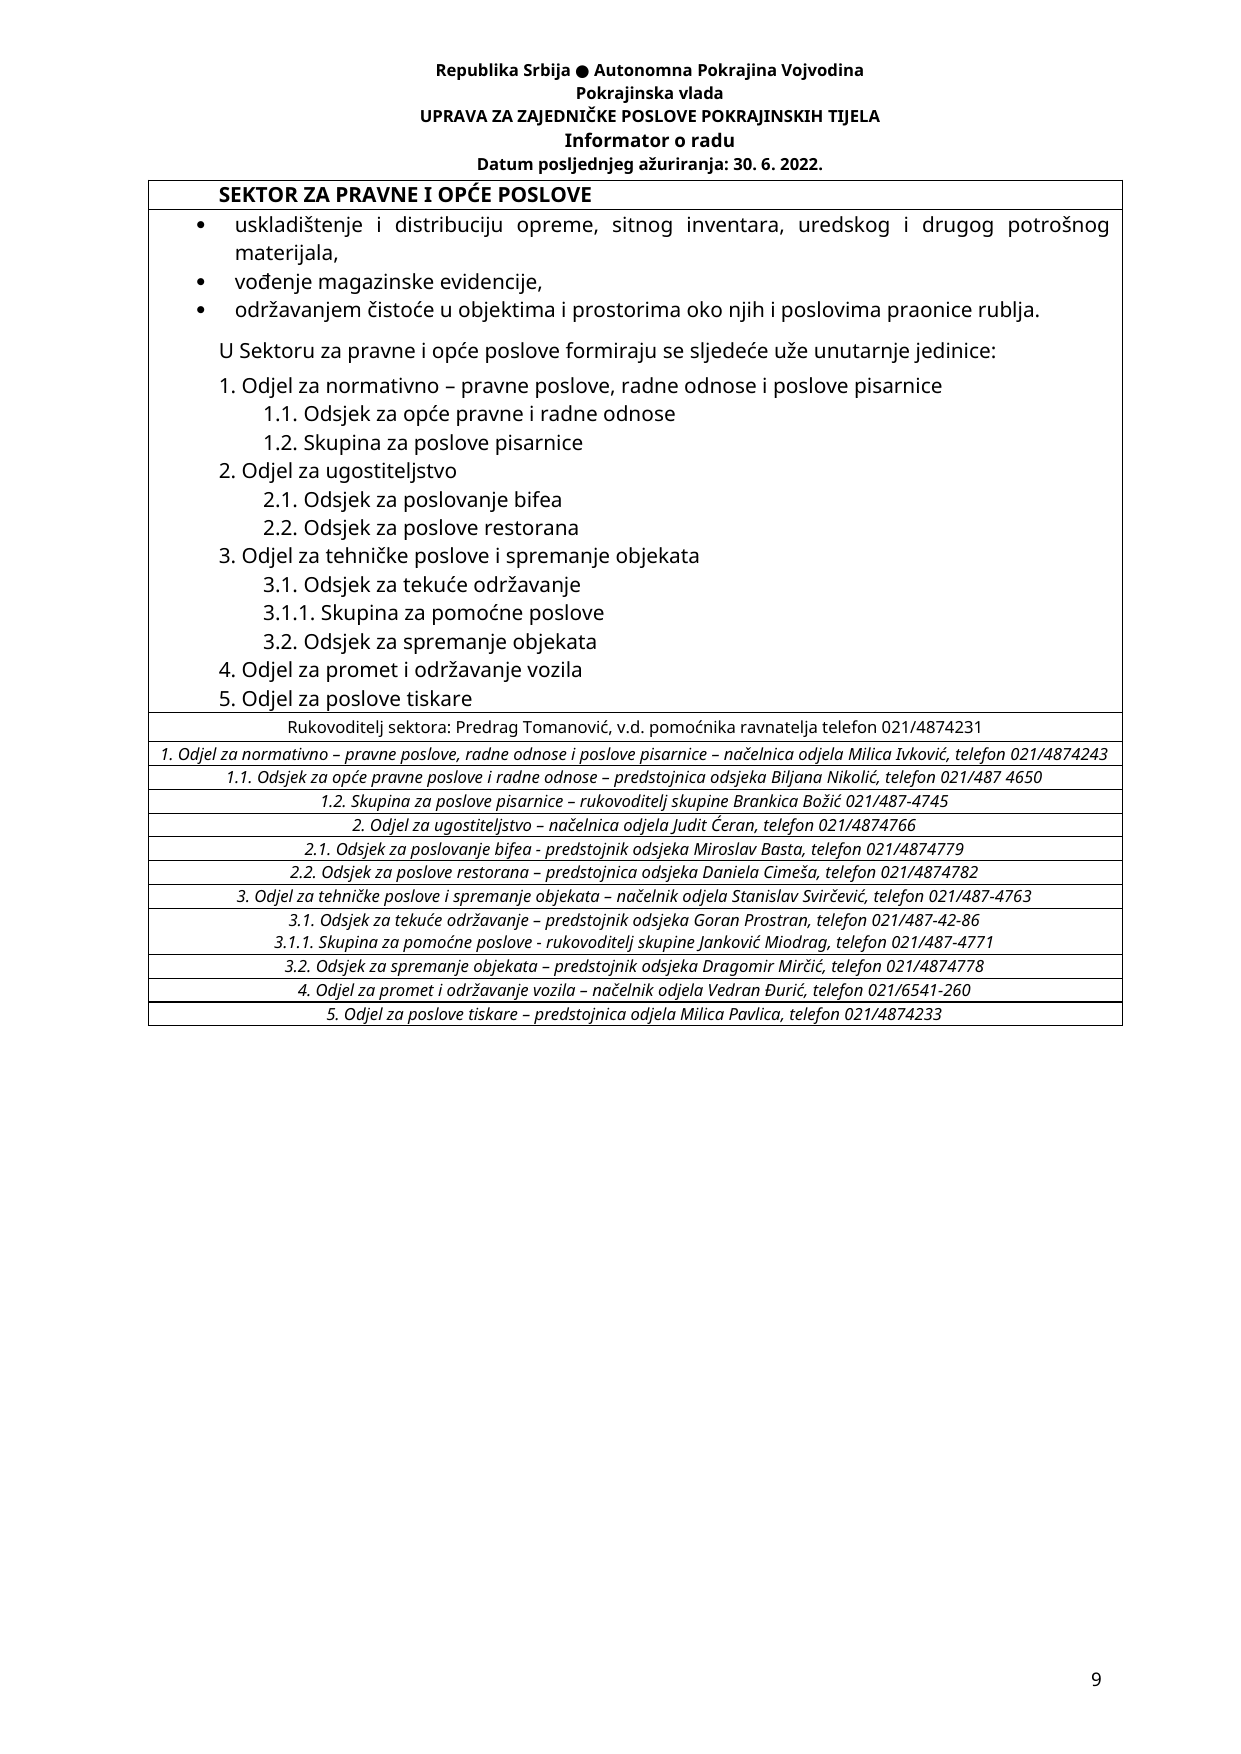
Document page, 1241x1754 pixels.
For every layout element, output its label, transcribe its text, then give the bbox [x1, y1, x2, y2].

table_cell 3. Odjel za tehničke poslove i spremanje objekata – načelnik odjela Stanislav Svirčević, telefon 021/487-4763 [149, 885, 1122, 907]
table_cell 4. Odjel za promet i održavanje vozila – načelnik odjela Vedran Đurić, telefon 021/6541-260 [149, 979, 1122, 1001]
table_cell 3.1. Odsjek za tekuće održavanje – predstojnik odsjeka Goran Prostran, telefon 021/487-42-86 3.1.1. Skupina za pomoćne poslove - rukovoditelj skupine Janković Miodrag, telefon 021/487-4771 [149, 909, 1122, 954]
table_cell 5. Odjel za poslove tiskare – predstojnica odjela Milica Pavlica, telefon 021/4874233 [149, 1003, 1122, 1025]
table_cell 2.1. Odsjek za poslovanje bifea - predstojnik odsjeka Miroslav Basta, telefon 021/4874779 [149, 837, 1122, 860]
table_cell Rukovoditelj sektora: Predrag Tomanović, v.d. pomoćnika ravnatelja telefon 021/4874231 [149, 713, 1122, 741]
table_cell 3.2. Odsjek za spremanje objekata – predstojnik odsjeka Dragomir Mirčić, telefon 021/4874778 [149, 955, 1122, 978]
table_cell 1. Odjel za normativno – pravne poslove, radne odnose i poslove pisarnice – načelnica odjela Milica Ivković, telefon 021/4874243 [149, 742, 1122, 765]
table_cell 1.2. Skupina za poslove pisarnice – rukovoditelj skupine Brankica Božić 021/487-4745 [149, 790, 1122, 812]
table_cell 2. Odjel za ugostiteljstvo – načelnica odjela Judit Ćeran, telefon 021/4874766 [149, 814, 1122, 836]
table_header SEKTOR ZA PRAVNE I OPĆE POSLOVE [149, 181, 1122, 209]
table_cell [149, 210, 1122, 712]
table_cell 1.1. Odsjek za opće pravne poslove i radne odnose – predstojnica odsjeka Biljana Nikolić, telefon 021/487 4650 [149, 766, 1122, 789]
table_cell 2.2. Odsjek za poslove restorana – predstojnica odsjeka Daniela Cimeša, telefon 021/4874782 [149, 861, 1122, 884]
